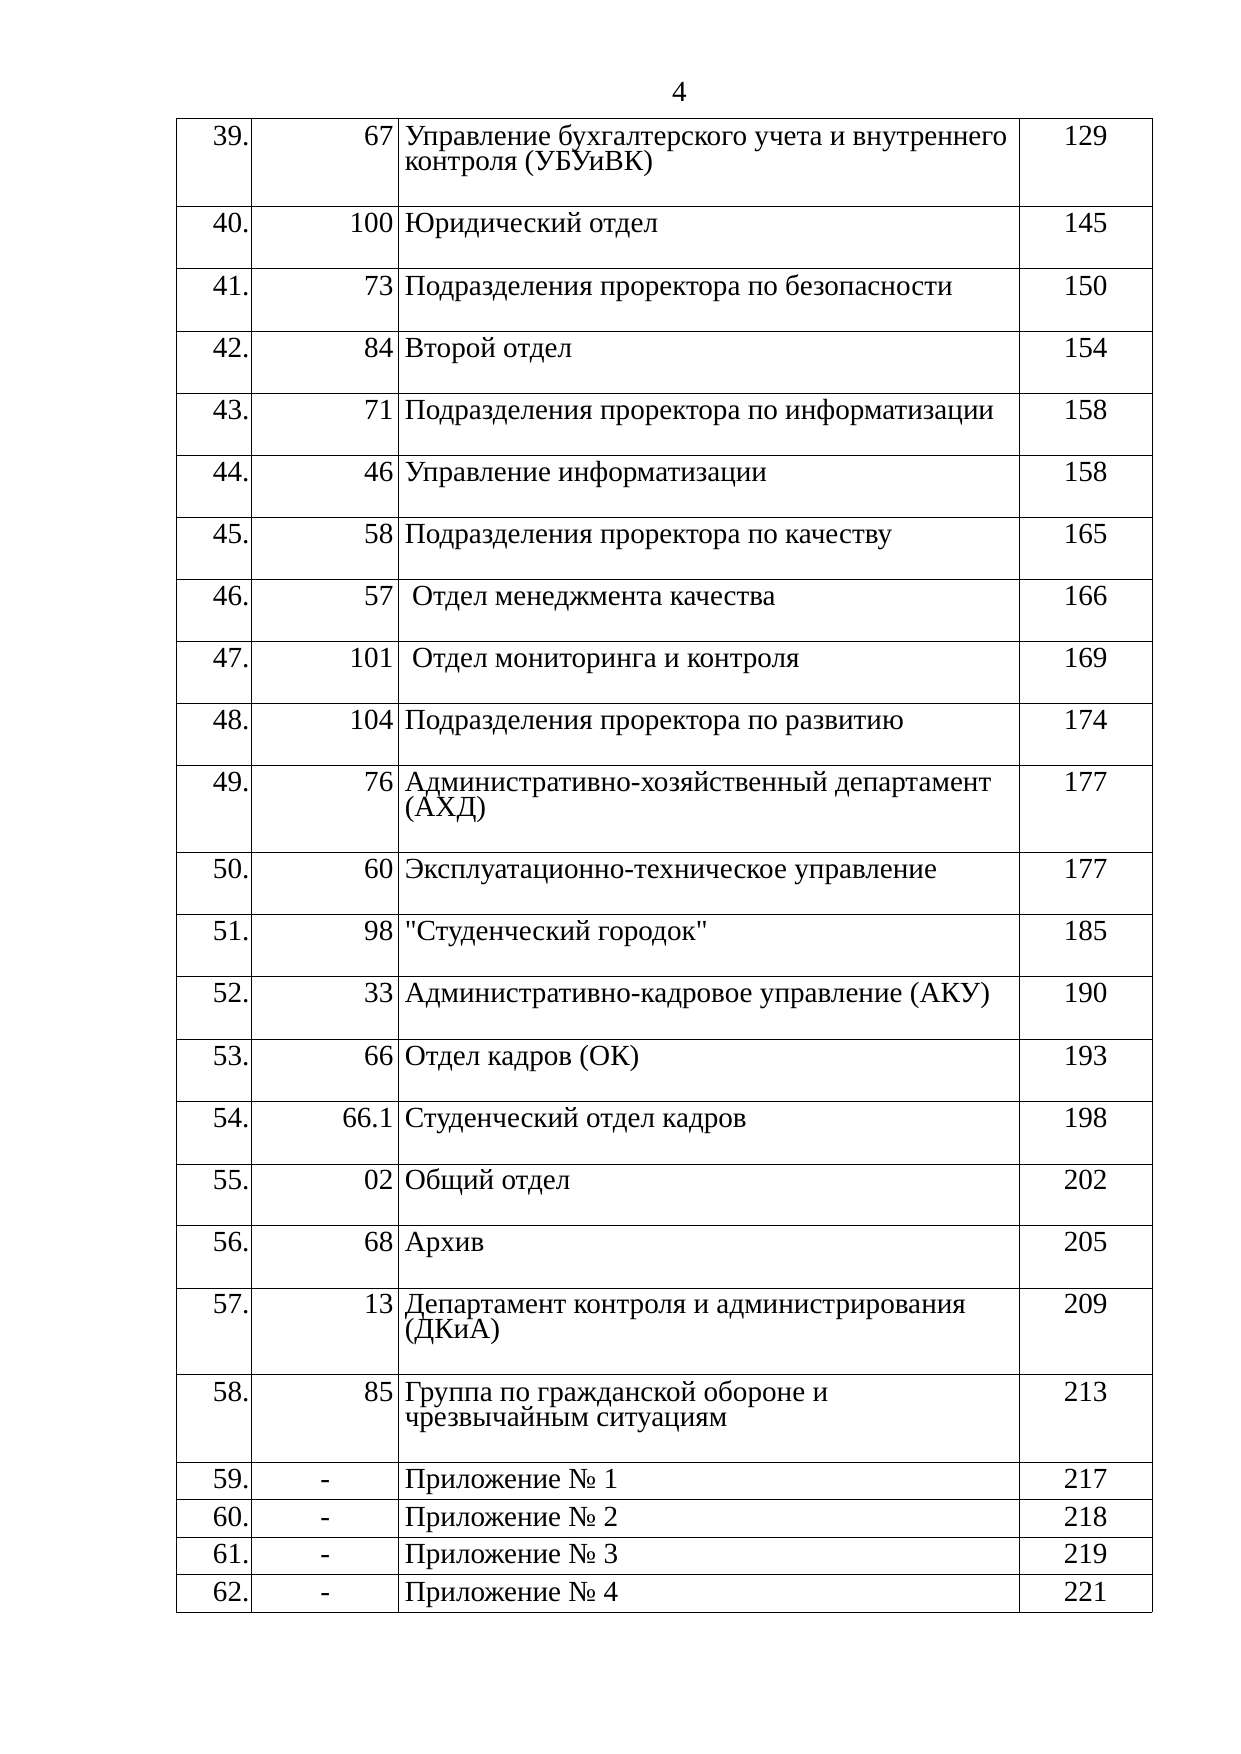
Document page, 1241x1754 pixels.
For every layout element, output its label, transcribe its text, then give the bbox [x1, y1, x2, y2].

table_cell 158 [1020, 394, 1152, 455]
table_cell Подразделения проректора по безопасности [399, 269, 1019, 331]
table_cell 67 [252, 119, 398, 206]
table_cell Административно-кадровое управление (АКУ) [399, 977, 1019, 1038]
table_cell 02 [252, 1165, 398, 1225]
table_cell Студенческий отдел кадров [399, 1102, 1019, 1163]
table_cell [177, 1500, 251, 1537]
table_cell 73 [252, 269, 398, 331]
table_cell 71 [252, 394, 398, 455]
table_cell Подразделения проректора по развитию [399, 704, 1019, 765]
table_cell 76 [252, 766, 398, 852]
table_cell 213 [1020, 1375, 1152, 1462]
table_cell 177 [1020, 853, 1152, 914]
table_cell [177, 119, 251, 206]
table_cell Эксплуатационно-техническое управление [399, 853, 1019, 914]
table_cell 100 [252, 207, 398, 268]
table_cell 85 [252, 1375, 398, 1462]
table_cell [177, 1102, 251, 1163]
table_cell [177, 518, 251, 579]
table_cell 60 [252, 853, 398, 914]
table_cell Отдел мониторинга и контроля [399, 642, 1019, 703]
table_cell 217 [1020, 1463, 1152, 1499]
table_cell 129 [1020, 119, 1152, 206]
table_cell 145 [1020, 207, 1152, 268]
table_cell 221 [1020, 1575, 1152, 1612]
table_cell [177, 456, 251, 517]
table_cell [177, 332, 251, 393]
table_cell [177, 977, 251, 1038]
table_cell [177, 1040, 251, 1101]
table_cell [177, 1289, 251, 1374]
table_cell - [252, 1538, 398, 1574]
table_cell Подразделения проректора по качеству [399, 518, 1019, 579]
table_cell [177, 269, 251, 331]
table_cell 205 [1020, 1226, 1152, 1287]
table_cell 57 [252, 580, 398, 641]
table_cell [177, 1226, 251, 1287]
table_cell 68 [252, 1226, 398, 1287]
table_cell [177, 915, 251, 976]
table_cell [177, 1538, 251, 1574]
table_cell 104 [252, 704, 398, 765]
table_cell Департамент контроля и администрирования (ДКиА) [399, 1289, 1019, 1374]
table_cell 66 [252, 1040, 398, 1101]
table_cell - [252, 1575, 398, 1612]
table_cell [177, 853, 251, 914]
table_cell [177, 704, 251, 765]
table_cell Архив [399, 1226, 1019, 1287]
table_cell 84 [252, 332, 398, 393]
table_cell Группа по гражданской обороне и чрезвычайным ситуациям [399, 1375, 1019, 1462]
table_cell [177, 1463, 251, 1499]
table_cell Юридический отдел [399, 207, 1019, 268]
table_cell 98 [252, 915, 398, 976]
table_cell Управление бухгалтерского учета и внутреннего контроля (УБУиВК) [399, 119, 1019, 206]
table_cell 218 [1020, 1500, 1152, 1537]
table_cell Приложение № 1 [399, 1463, 1019, 1499]
table_cell 158 [1020, 456, 1152, 517]
table_cell 219 [1020, 1538, 1152, 1574]
table_cell Второй отдел [399, 332, 1019, 393]
table_cell [177, 207, 251, 268]
table_cell 66.1 [252, 1102, 398, 1163]
table_cell 209 [1020, 1289, 1152, 1374]
table_cell 13 [252, 1289, 398, 1374]
table_cell Управление информатизации [399, 456, 1019, 517]
table_cell 190 [1020, 977, 1152, 1038]
table_cell 177 [1020, 766, 1152, 852]
table_cell Приложение № 4 [399, 1575, 1019, 1612]
table_cell - [252, 1463, 398, 1499]
table_cell 33 [252, 977, 398, 1038]
table_cell Подразделения проректора по информатизации [399, 394, 1019, 455]
table_cell 169 [1020, 642, 1152, 703]
table_cell [177, 1575, 251, 1612]
table_cell 58 [252, 518, 398, 579]
table_cell 174 [1020, 704, 1152, 765]
table_cell [177, 580, 251, 641]
table_cell 185 [1020, 915, 1152, 976]
table_cell Общий отдел [399, 1165, 1019, 1225]
table_cell Отдел менеджмента качества [399, 580, 1019, 641]
table_cell 46 [252, 456, 398, 517]
table_cell [177, 766, 251, 852]
table_cell Административно-хозяйственный департамент (АХД) [399, 766, 1019, 852]
table_cell [177, 642, 251, 703]
table_cell 154 [1020, 332, 1152, 393]
table_cell - [252, 1500, 398, 1537]
table_cell [177, 1375, 251, 1462]
table_cell 193 [1020, 1040, 1152, 1101]
table_cell 198 [1020, 1102, 1152, 1163]
table_cell Отдел кадров (ОК) [399, 1040, 1019, 1101]
table_cell [177, 394, 251, 455]
table_cell 150 [1020, 269, 1152, 331]
table_cell "Студенческий городок" [399, 915, 1019, 976]
table_cell [177, 1165, 251, 1225]
table_cell Приложение № 2 [399, 1500, 1019, 1537]
table_cell 165 [1020, 518, 1152, 579]
table_cell 202 [1020, 1165, 1152, 1225]
table_cell Приложение № 3 [399, 1538, 1019, 1574]
table_cell 166 [1020, 580, 1152, 641]
table_cell 101 [252, 642, 398, 703]
